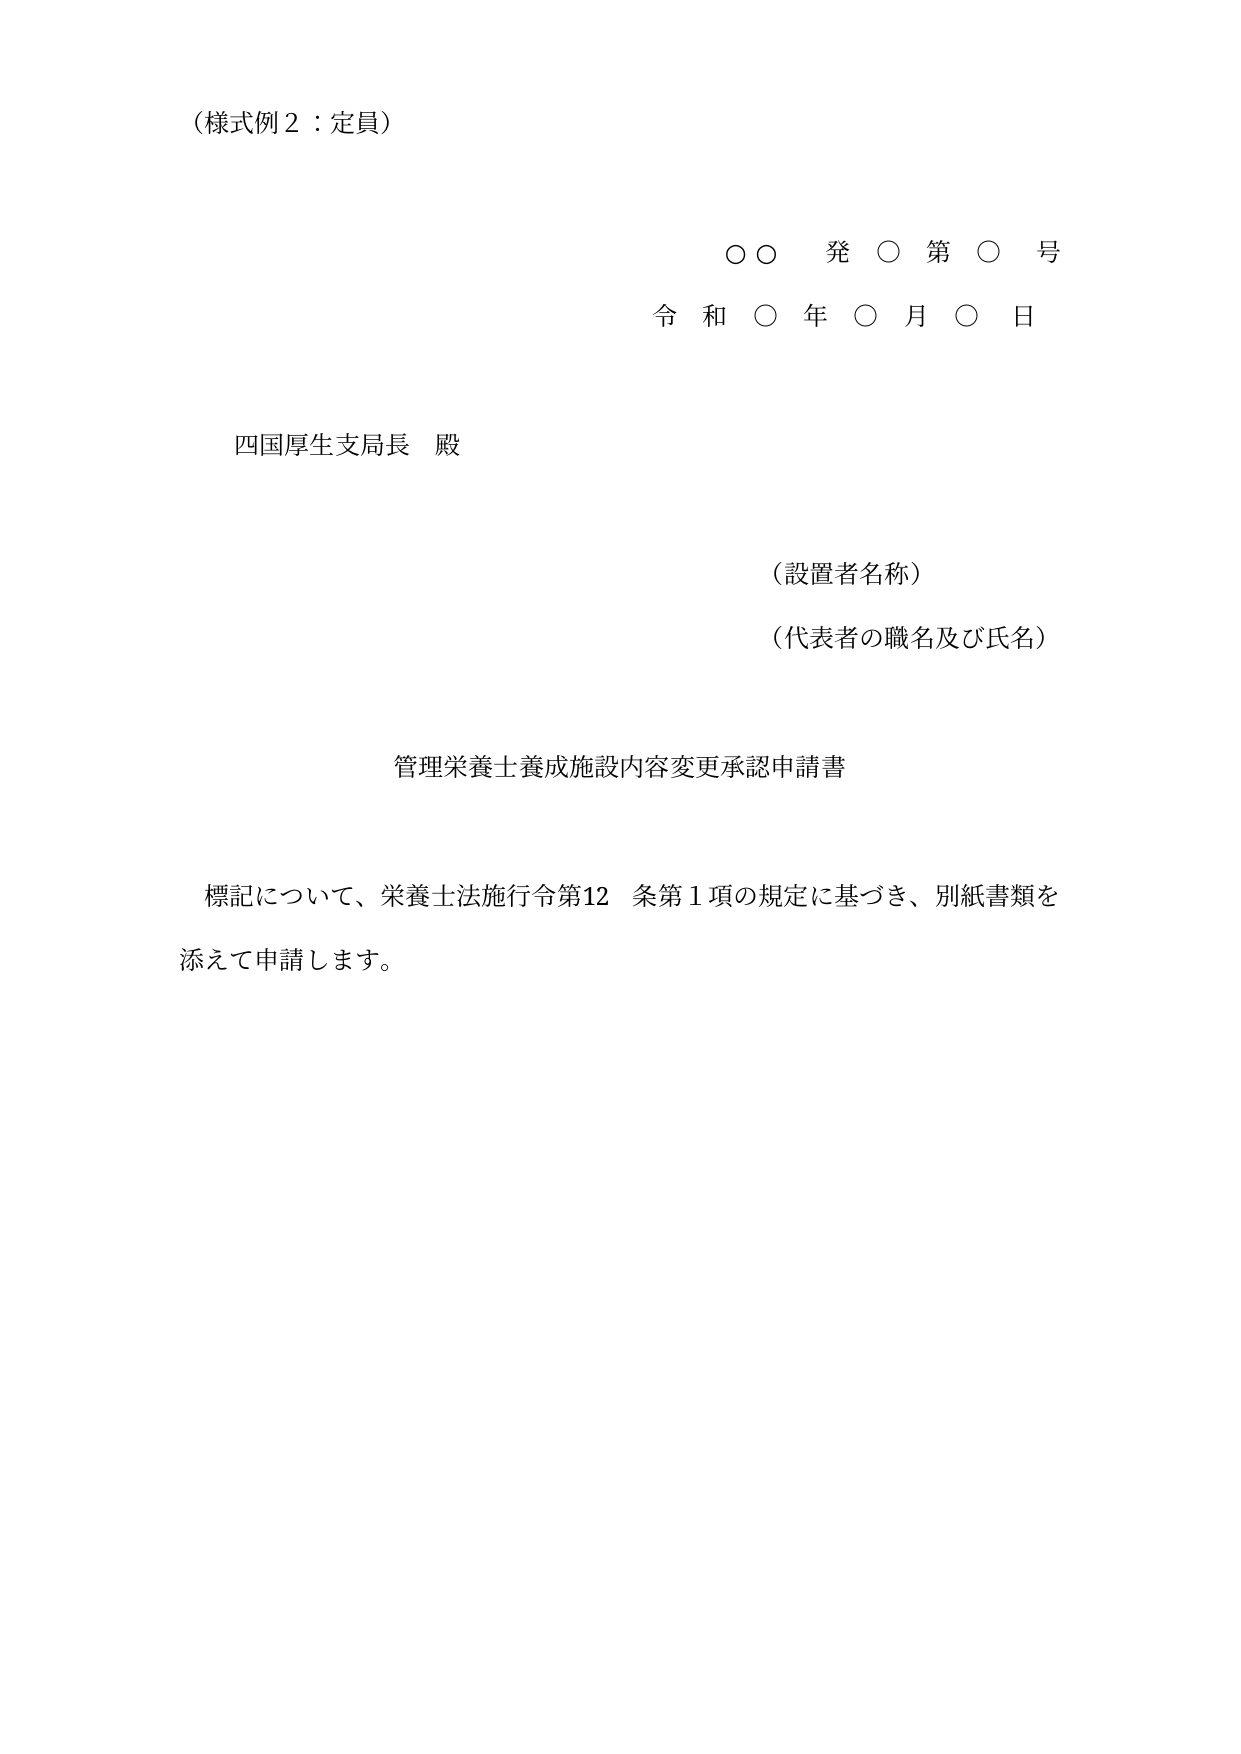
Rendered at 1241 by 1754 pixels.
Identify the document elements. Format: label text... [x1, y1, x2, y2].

text 管理栄養士養成施設内容変更承認申請書 [179, 733, 1061, 798]
text ○○発○第○号 [179, 218, 1061, 283]
text （設置者名称） [179, 540, 1061, 605]
text （代表者の職名及び氏名） [622, 605, 1061, 669]
text （様式例２：定員） [179, 90, 1061, 154]
text 四国厚生支局長 殿 [179, 412, 1061, 476]
text 令和○年○月○日 [179, 283, 1061, 347]
text 標記について、栄養士法施行令第12条第１項の規定に基づき、別紙書類を添えて申請します。 [179, 862, 1061, 991]
